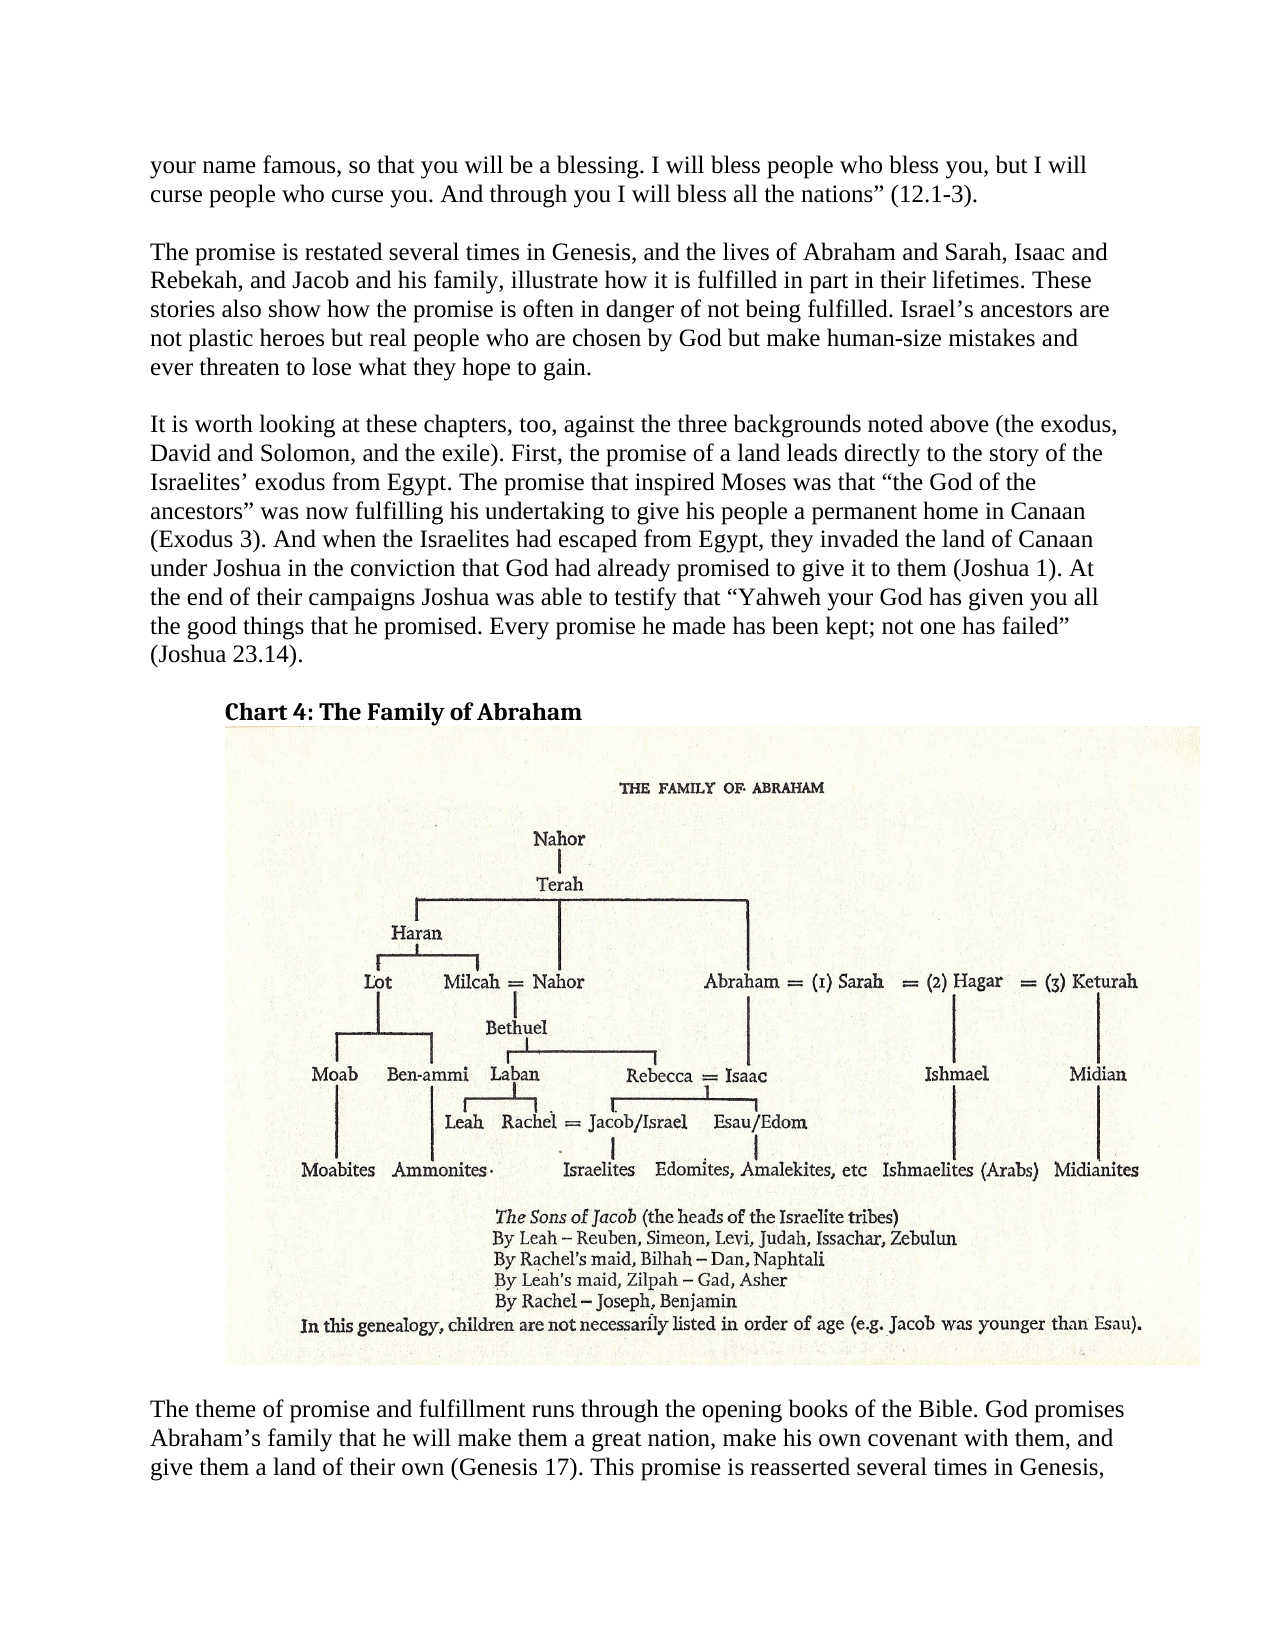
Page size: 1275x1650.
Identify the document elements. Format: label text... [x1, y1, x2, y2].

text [150, 1394, 1125, 1480]
text It is worth looking at these chapters, too, against the three backgrounds noted above (the exodus, David and Solomon, and the exile). First, the promise of a land leads directly to the story of the Israelites’ exodus from Egypt. The promise that inspired Moses was that “the God of the ancestors” was now fulfilling his undertaking to give his people a permanent home in Canaan (Exodus 3). And when the Israelites had escaped from Egypt, they invaded the land of Canaan under Joshua in the conviction that God had already promised to give it to them (Joshua 1). At the end of their campaigns Joshua was able to testify that “Yahweh your God has given you all the good things that he promised. Every promise he made has been kept; not one has failed” (Joshua 23.14). [150, 409, 1125, 668]
text The promise is restated several times in Genesis, and the lives of Abraham and Sarah, Isaac and Rebekah, and Jacob and his family, illustrate how it is fulfilled in part in their lifetimes. These stories also show how the promise is often in danger of not being fulfilled. Israel’s ancestors are not plastic heroes but real people who are chosen by God but make human-size mistakes and ever threaten to lose what they hope to gain. [150, 237, 1125, 380]
subtitle Chart 4: The Family of Abraham [150, 697, 1125, 726]
picture [225, 726, 1200, 1365]
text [150, 150, 1125, 207]
